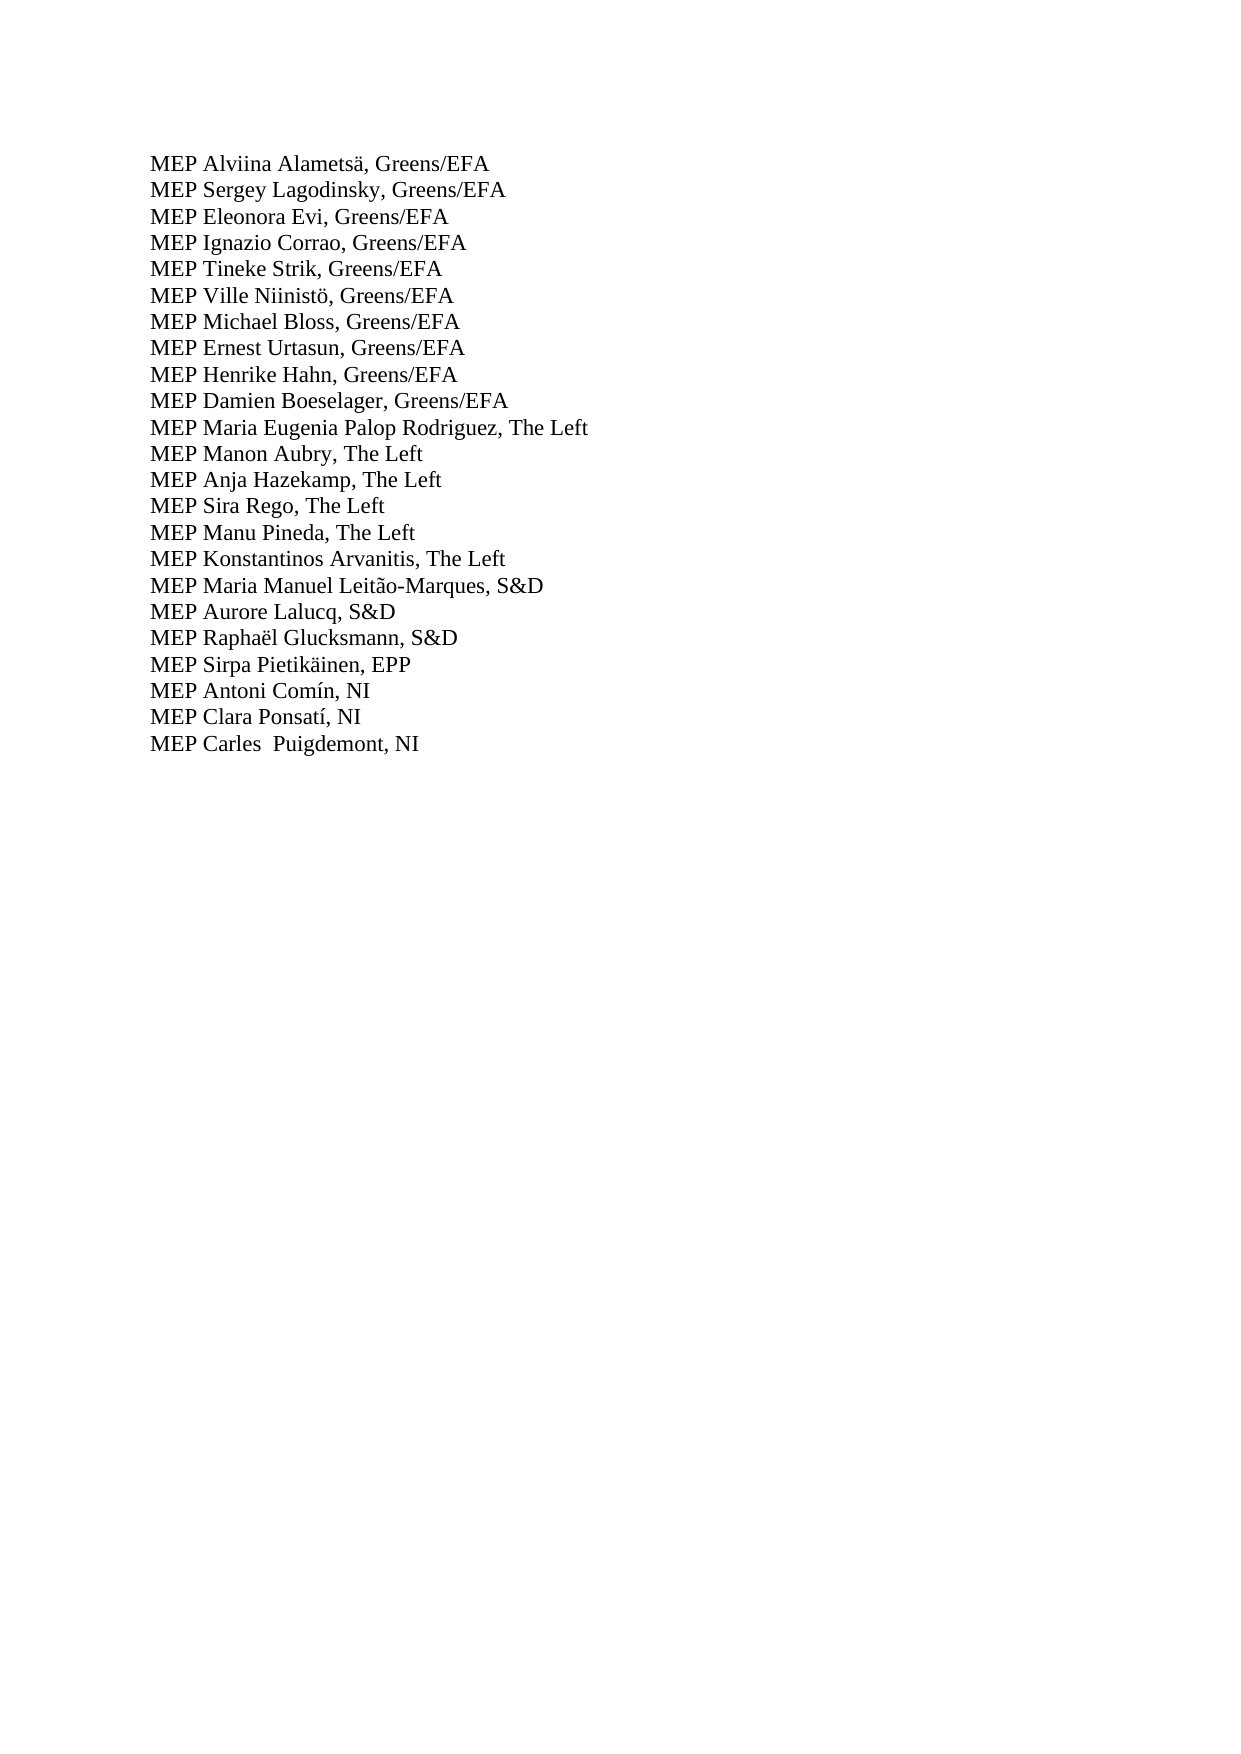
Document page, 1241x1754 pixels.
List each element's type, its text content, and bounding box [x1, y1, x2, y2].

text MEP Maria Eugenia Palop Rodriguez, The Left [150, 413, 1090, 440]
text MEP Ernest Urtasun, Greens/EFA [150, 334, 1090, 361]
text MEP Clara Ponsatí, NI [150, 703, 1090, 730]
text MEP Raphaël Glucksmann, S&D [150, 624, 1090, 651]
text MEP Ignazio Corrao, Greens/EFA [150, 229, 1090, 255]
text MEP Tineke Strik, Greens/EFA [150, 255, 1090, 282]
text MEP Konstantinos Arvanitis, The Left [150, 545, 1090, 572]
text MEP Alviina Alametsä, Greens/EFA [150, 150, 1090, 176]
text MEP Anja Hazekamp, The Left [150, 466, 1090, 493]
text MEP Damien Boeselager, Greens/EFA [150, 387, 1090, 413]
text MEP Sira Rego, The Left [150, 493, 1090, 519]
text MEP Eleonora Evi, Greens/EFA [150, 203, 1090, 229]
text MEP Sirpa Pietikäinen, EPP [150, 651, 1090, 677]
text MEP Sergey Lagodinsky, Greens/EFA [150, 176, 1090, 203]
text MEP Michael Bloss, Greens/EFA [150, 308, 1090, 334]
text MEP Maria Manuel Leitão-Marques, S&D [150, 572, 1090, 598]
text MEP Manon Aubry, The Left [150, 440, 1090, 466]
text MEP Aurore Lalucq, S&D [150, 598, 1090, 624]
text MEP Ville Niinistö, Greens/EFA [150, 282, 1090, 308]
text MEP Manu Pineda, The Left [150, 519, 1090, 545]
text MEP Henrike Hahn, Greens/EFA [150, 361, 1090, 387]
text MEP Carles Puigdemont, NI [150, 730, 1090, 756]
text MEP Antoni Comín, NI [150, 677, 1090, 703]
